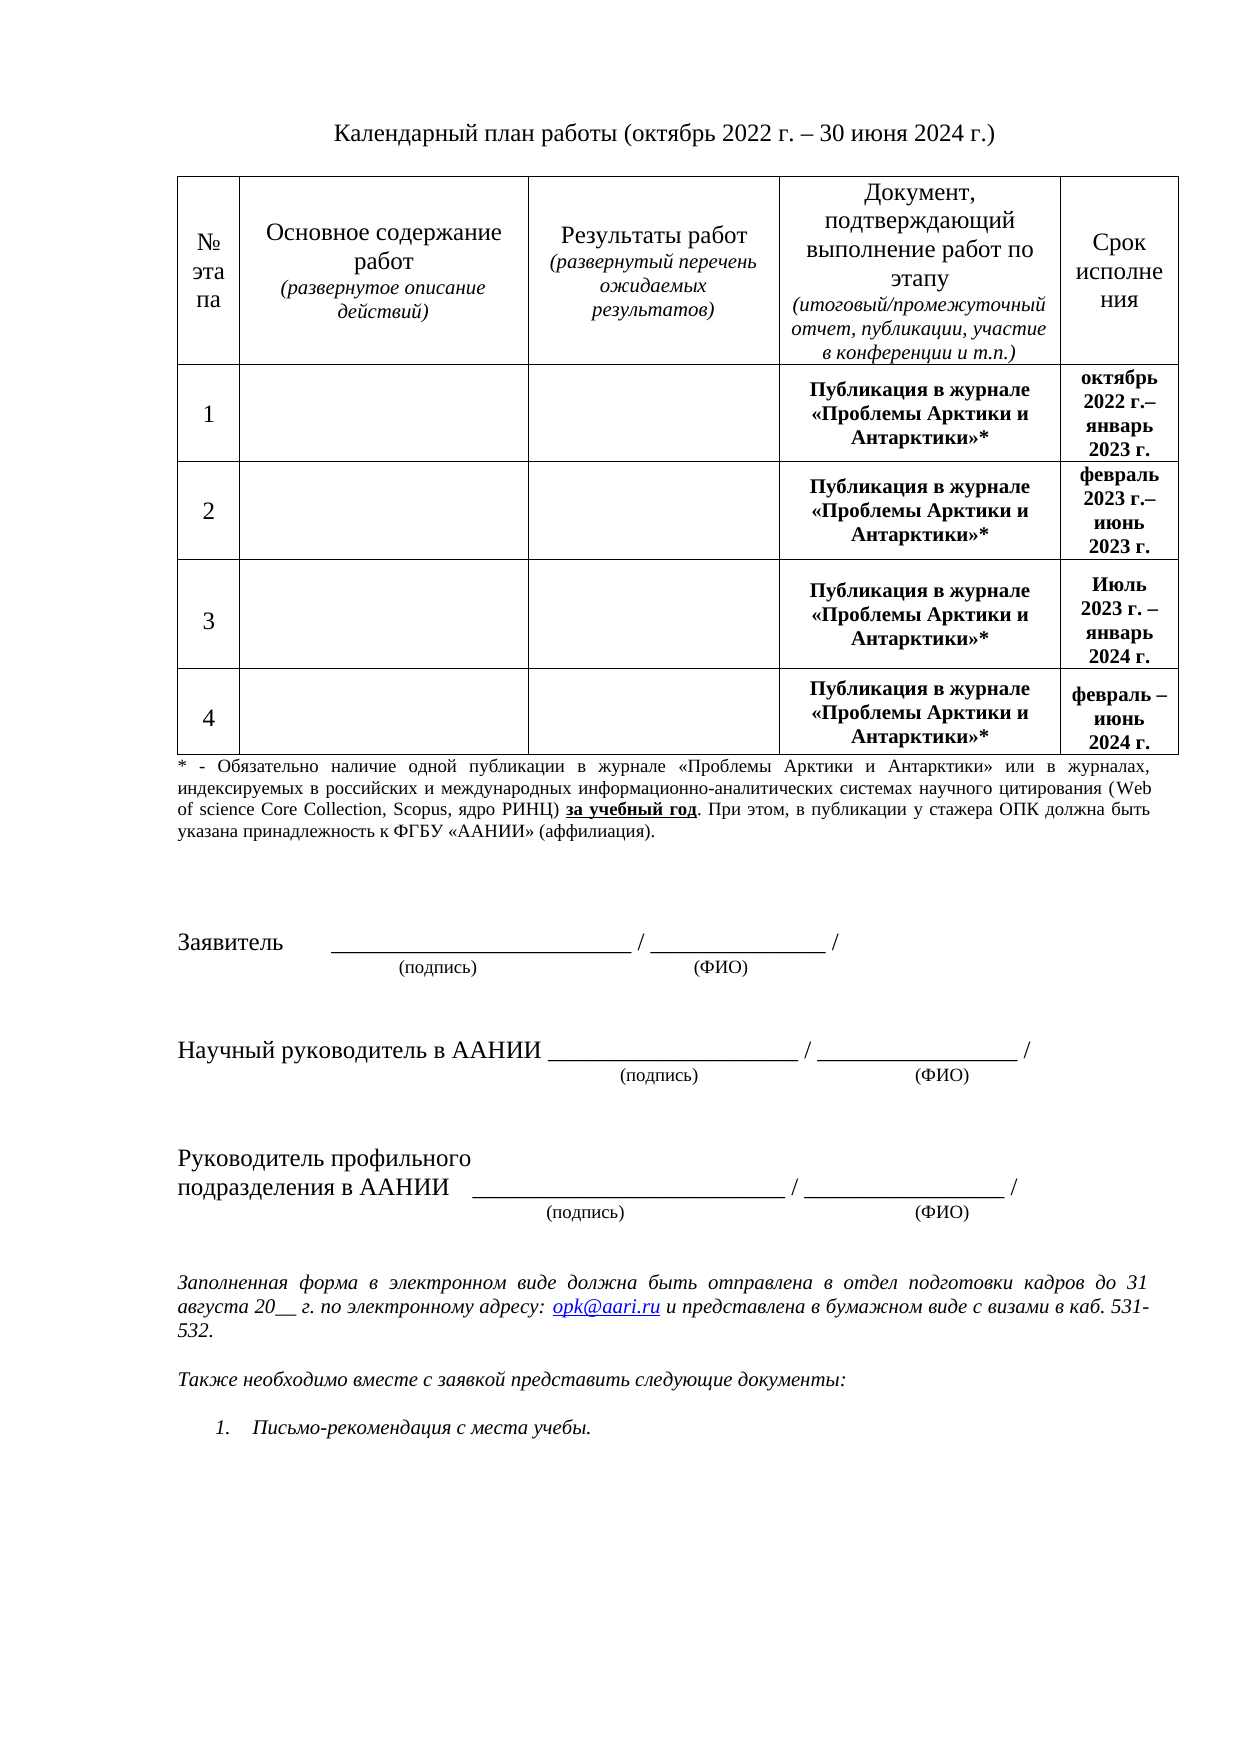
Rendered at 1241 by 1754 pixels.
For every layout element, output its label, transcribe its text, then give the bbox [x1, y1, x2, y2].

table_header Документ, подтверждающий выполнение работ по этапу (итоговый/промежуточный отчет, публикации, участие в конференции и т.п.) [780, 177, 1060, 364]
text подразделения в ААНИИ _________________________ / ________________ / [177, 1172, 1152, 1201]
table_header Основное содержание работ (развернутое описание действий) [240, 177, 528, 364]
list Письмо-рекомендация с места учебы. [215, 1415, 1152, 1439]
text * - Обязательно наличие одной публикации в журнале «Проблемы Арктики и Антарктики» или в журналах, индексируемых в российских и международных информационно-аналитических системах научного цитирования (Web of science Core Collection, Scopus, ядро РИНЦ) за учебный год. При этом, в публикации у стажера ОПК должна быть указана принадлежность к ФГБУ «ААНИИ» (аффилиация). [177, 755, 1152, 841]
text Заполненная форма в электронном виде должна быть отправлена в отдел подготовки кадров до 31 августа 20__ г. по электронному адресу: opk@aari.ru и представлена в бумажном виде с визами в каб. 531-532. [177, 1270, 1152, 1342]
table_cell октябрь 2022 г.– январь 2023 г. [1061, 365, 1178, 461]
table_cell [240, 560, 528, 668]
text Календарный план работы (октябрь 2022 г. – 30 июня 2024 г.) [177, 118, 1152, 147]
table_cell [529, 669, 779, 754]
text Руководитель профильного [177, 1143, 1152, 1172]
table_cell [240, 669, 528, 754]
text Научный руководитель в ААНИИ ____________________ / ________________ / [177, 1035, 1152, 1064]
table_header Срок исполнения [1061, 177, 1178, 364]
table_header Результаты работ (развернутый перечень ожидаемых результатов) [529, 177, 779, 364]
table_header № этапа [178, 177, 239, 364]
table_cell Публикация в журнале «Проблемы Арктики и Антарктики»* [780, 560, 1060, 668]
table_cell [529, 365, 779, 461]
table_cell февраль – июнь 2024 г. [1061, 669, 1178, 754]
table_cell [529, 560, 779, 668]
table_cell Публикация в журнале «Проблемы Арктики и Антарктики»* [780, 669, 1060, 754]
table_cell 3 [178, 560, 239, 668]
text (подпись) (ФИО) [546, 1064, 1152, 1086]
table_cell [240, 462, 528, 558]
text Также необходимо вместе с заявкой представить следующие документы: [177, 1367, 1152, 1391]
table_cell февраль 2023 г.– июнь 2023 г. [1061, 462, 1178, 558]
text (подпись) (ФИО) [472, 1201, 1152, 1222]
text (подпись) (ФИО) [325, 956, 1152, 978]
table_cell [240, 365, 528, 461]
table_cell Публикация в журнале «Проблемы Арктики и Антарктики»* [780, 462, 1060, 558]
table_cell Июль 2023 г. – январь 2024 г. [1061, 560, 1178, 668]
text Заявитель ________________________ / ______________ / [177, 927, 1152, 956]
table_cell 1 [178, 365, 239, 461]
table_cell 4 [178, 669, 239, 754]
table_cell Публикация в журнале «Проблемы Арктики и Антарктики»* [780, 365, 1060, 461]
table_cell 2 [178, 462, 239, 558]
table_cell [529, 462, 779, 558]
